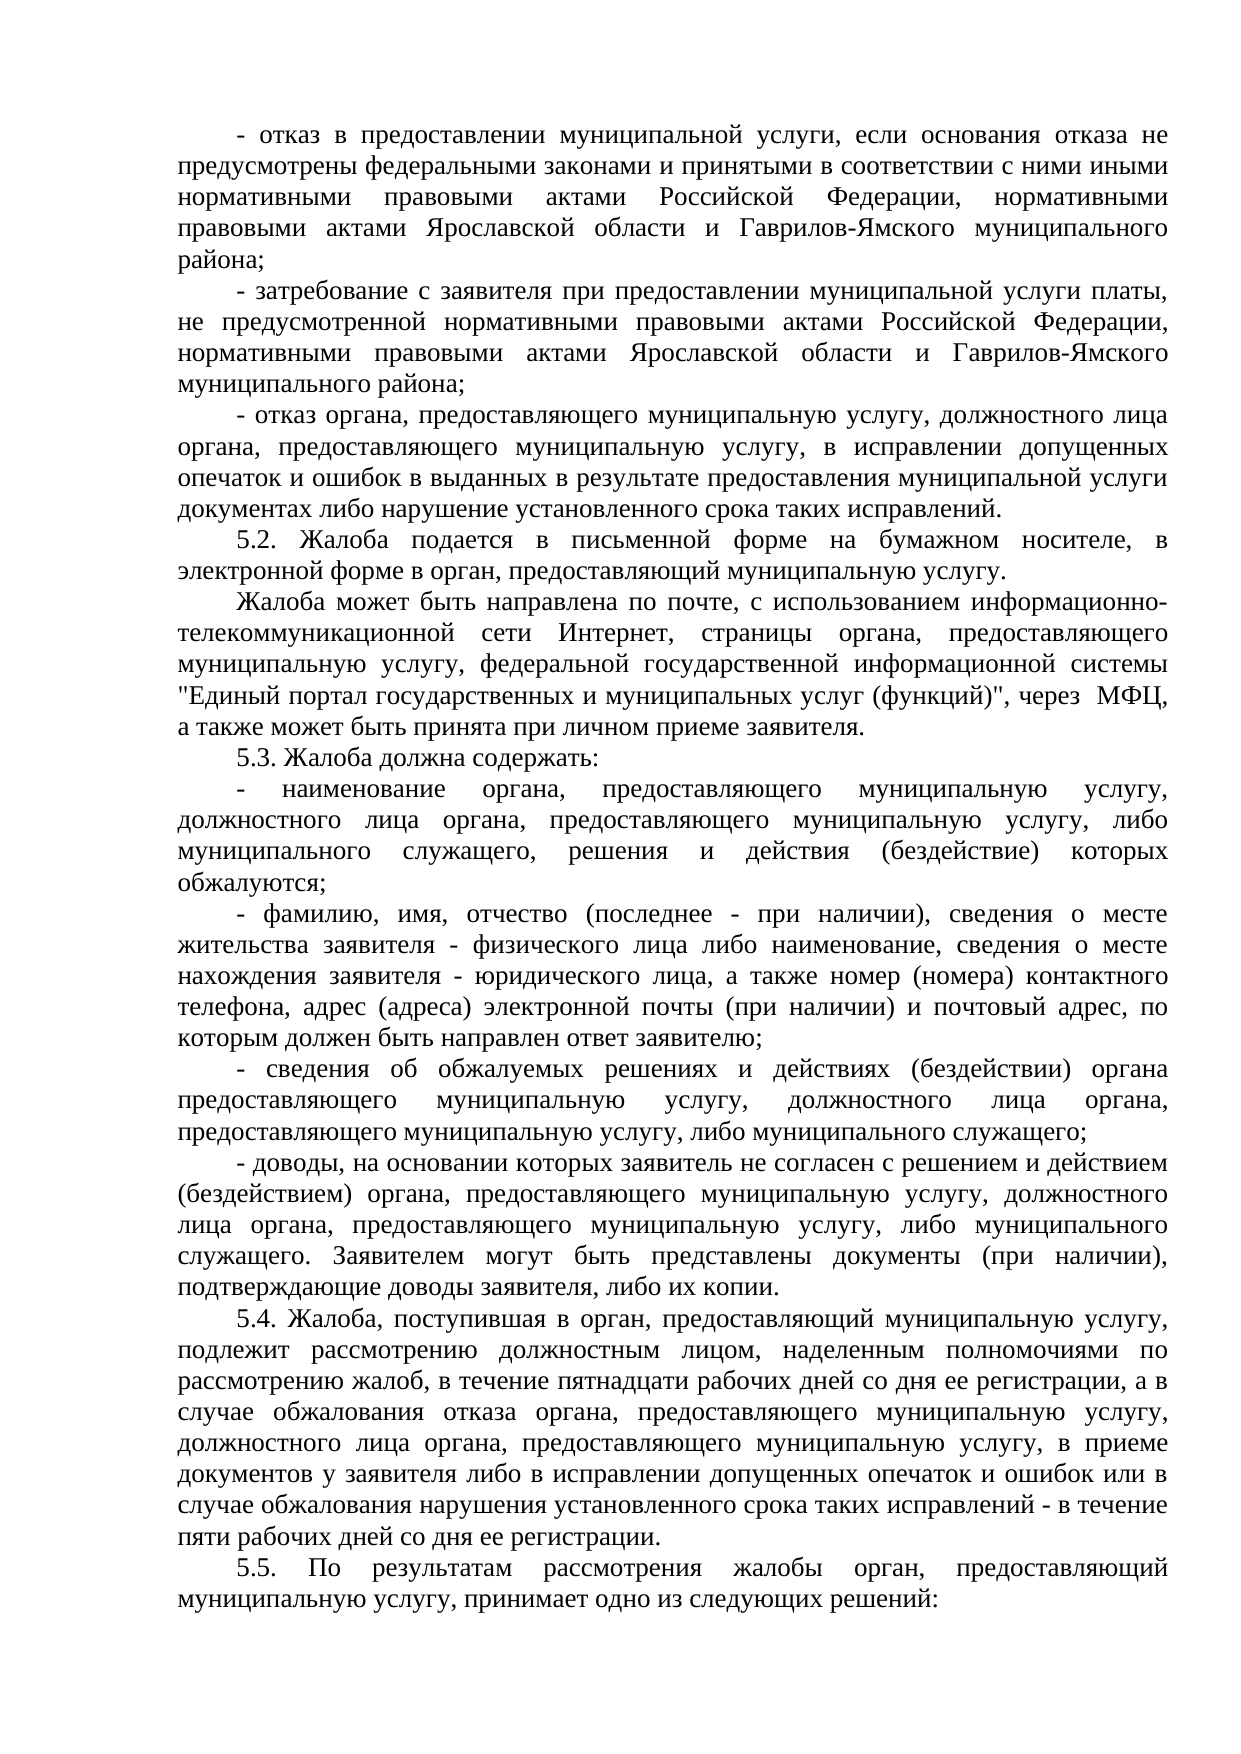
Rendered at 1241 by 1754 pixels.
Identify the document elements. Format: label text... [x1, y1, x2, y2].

text - отказ в предоставлении муниципальной услуги, если основания отказа не предусмотрены федеральными законами и принятыми в соответствии с ними иными нормативными правовыми актами Российской Федерации, нормативными правовыми актами Ярославской области и Гаврилов-Ямского муниципального района; [177, 118, 1169, 274]
text - наименование органа, предоставляющего муниципальную услугу, должностного лица органа, предоставляющего муниципальную услугу, либо муниципального служащего, решения и действия (бездействие) которых обжалуются; [177, 772, 1169, 897]
text 5.3. Жалоба должна содержать: [177, 741, 1169, 772]
text - доводы, на основании которых заявитель не согласен с решением и действием (бездействием) органа, предоставляющего муниципальную услугу, должностного лица органа, предоставляющего муниципальную услугу, либо муниципального служащего. Заявителем могут быть представлены документы (при наличии), подтверждающие доводы заявителя, либо их копии. [177, 1146, 1169, 1302]
text 5.2. Жалоба подается в письменной форме на бумажном носителе, в электронной форме в орган, предоставляющий муниципальную услугу. [177, 523, 1169, 585]
text - сведения об обжалуемых решениях и действиях (бездействии) органа предоставляющего муниципальную услугу, должностного лица органа, предоставляющего муниципальную услугу, либо муниципального служащего; [177, 1052, 1169, 1146]
text - фамилию, имя, отчество (последнее - при наличии), сведения о месте жительства заявителя - физического лица либо наименование, сведения о месте нахождения заявителя - юридического лица, а также номер (номера) контактного телефона, адрес (адреса) электронной почты (при наличии) и почтовый адрес, по которым должен быть направлен ответ заявителю; [177, 897, 1169, 1052]
text 5.4. Жалоба, поступившая в орган, предоставляющий муниципальную услугу, подлежит рассмотрению должностным лицом, наделенным полномочиями по рассмотрению жалоб, в течение пятнадцати рабочих дней со дня ее регистрации, а в случае обжалования отказа органа, предоставляющего муниципальную услугу, должностного лица органа, предоставляющего муниципальную услугу, в приеме документов у заявителя либо в исправлении допущенных опечаток и ошибок или в случае обжалования нарушения установленного срока таких исправлений - в течение пяти рабочих дней со дня ее регистрации. [177, 1302, 1169, 1551]
text 5.5. По результатам рассмотрения жалобы орган, предоставляющий муниципальную услугу, принимает одно из следующих решений: [177, 1551, 1169, 1613]
text - отказ органа, предоставляющего муниципальную услугу, должностного лица органа, предоставляющего муниципальную услугу, в исправлении допущенных опечаток и ошибок в выданных в результате предоставления муниципальной услуги документах либо нарушение установленного срока таких исправлений. [177, 398, 1169, 523]
text Жалоба может быть направлена по почте, с использованием информационно-телекоммуникационной сети Интернет, страницы органа, предоставляющего муниципальную услугу, федеральной государственной информационной системы "Единый портал государственных и муниципальных услуг (функций)", через МФЦ, а также может быть принята при личном приеме заявителя. [177, 585, 1169, 741]
text - затребование с заявителя при предоставлении муниципальной услуги платы, не предусмотренной нормативными правовыми актами Российской Федерации, нормативными правовыми актами Ярославской области и Гаврилов-Ямского муниципального района; [177, 274, 1169, 398]
